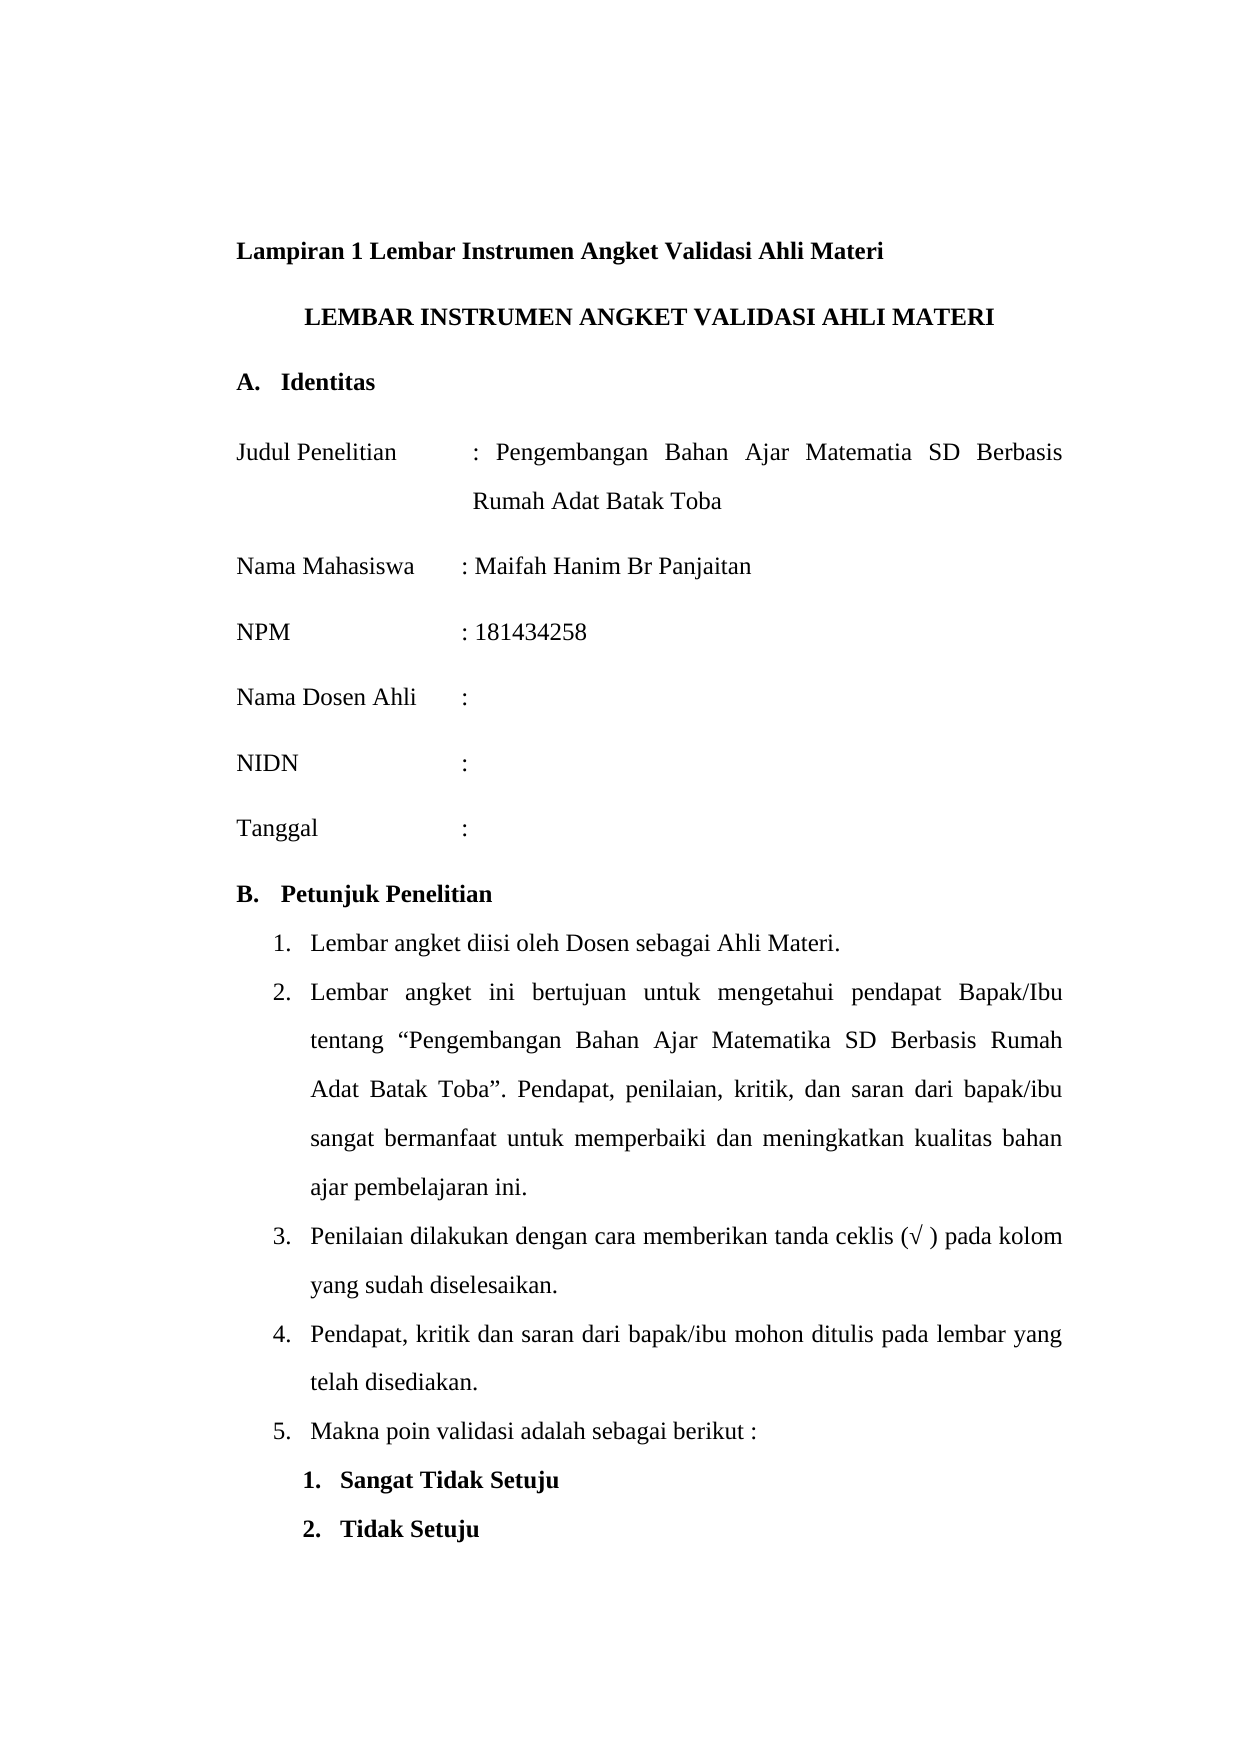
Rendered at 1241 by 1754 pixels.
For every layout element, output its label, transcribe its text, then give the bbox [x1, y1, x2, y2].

list Lembar angket diisi oleh Dosen sebagai Ahli Materi. [273, 928, 1063, 957]
list Petunjuk Penelitian [236, 879, 1063, 908]
list Penilaian dilakukan dengan cara memberikan tanda ceklis (√ ) pada kolom yang sudah diselesaikan. [273, 1221, 1063, 1298]
text Judul Penelitian : Pengembangan Bahan Ajar Matematia SD Berbasis Rumah Adat Batak Toba [236, 437, 1063, 514]
list Sangat Tidak Setuju [302, 1465, 1063, 1494]
text NPM : 181434258 [236, 617, 1063, 646]
list Makna poin validasi adalah sebagai berikut : [273, 1416, 1063, 1445]
list Pendapat, kritik dan saran dari bapak/ibu mohon ditulis pada lembar yang telah disediakan. [273, 1319, 1063, 1396]
list Lembar angket ini bertujuan untuk mengetahui pendapat Bapak/Ibu tentang “Pengembangan Bahan Ajar Matematika SD Berbasis Rumah Adat Batak Toba”. Pendapat, penilaian, kritik, dan saran dari bapak/ibu sangat bermanfaat untuk memperbaiki dan meningkatkan kualitas bahan ajar pembelajaran ini. [273, 977, 1063, 1201]
text Nama Mahasiswa : Maifah Hanim Br Panjaitan [236, 551, 1063, 580]
text Tanggal : [236, 813, 1063, 842]
list Tidak Setuju [302, 1514, 1063, 1543]
list Identitas [236, 367, 1063, 396]
text NIDN : [236, 748, 1063, 777]
text LEMBAR INSTRUMEN ANGKET VALIDASI AHLI MATERI [236, 302, 1063, 331]
text Nama Dosen Ahli : [236, 682, 1063, 711]
text Lampiran 1 Lembar Instrumen Angket Validasi Ahli Materi [236, 236, 1063, 265]
